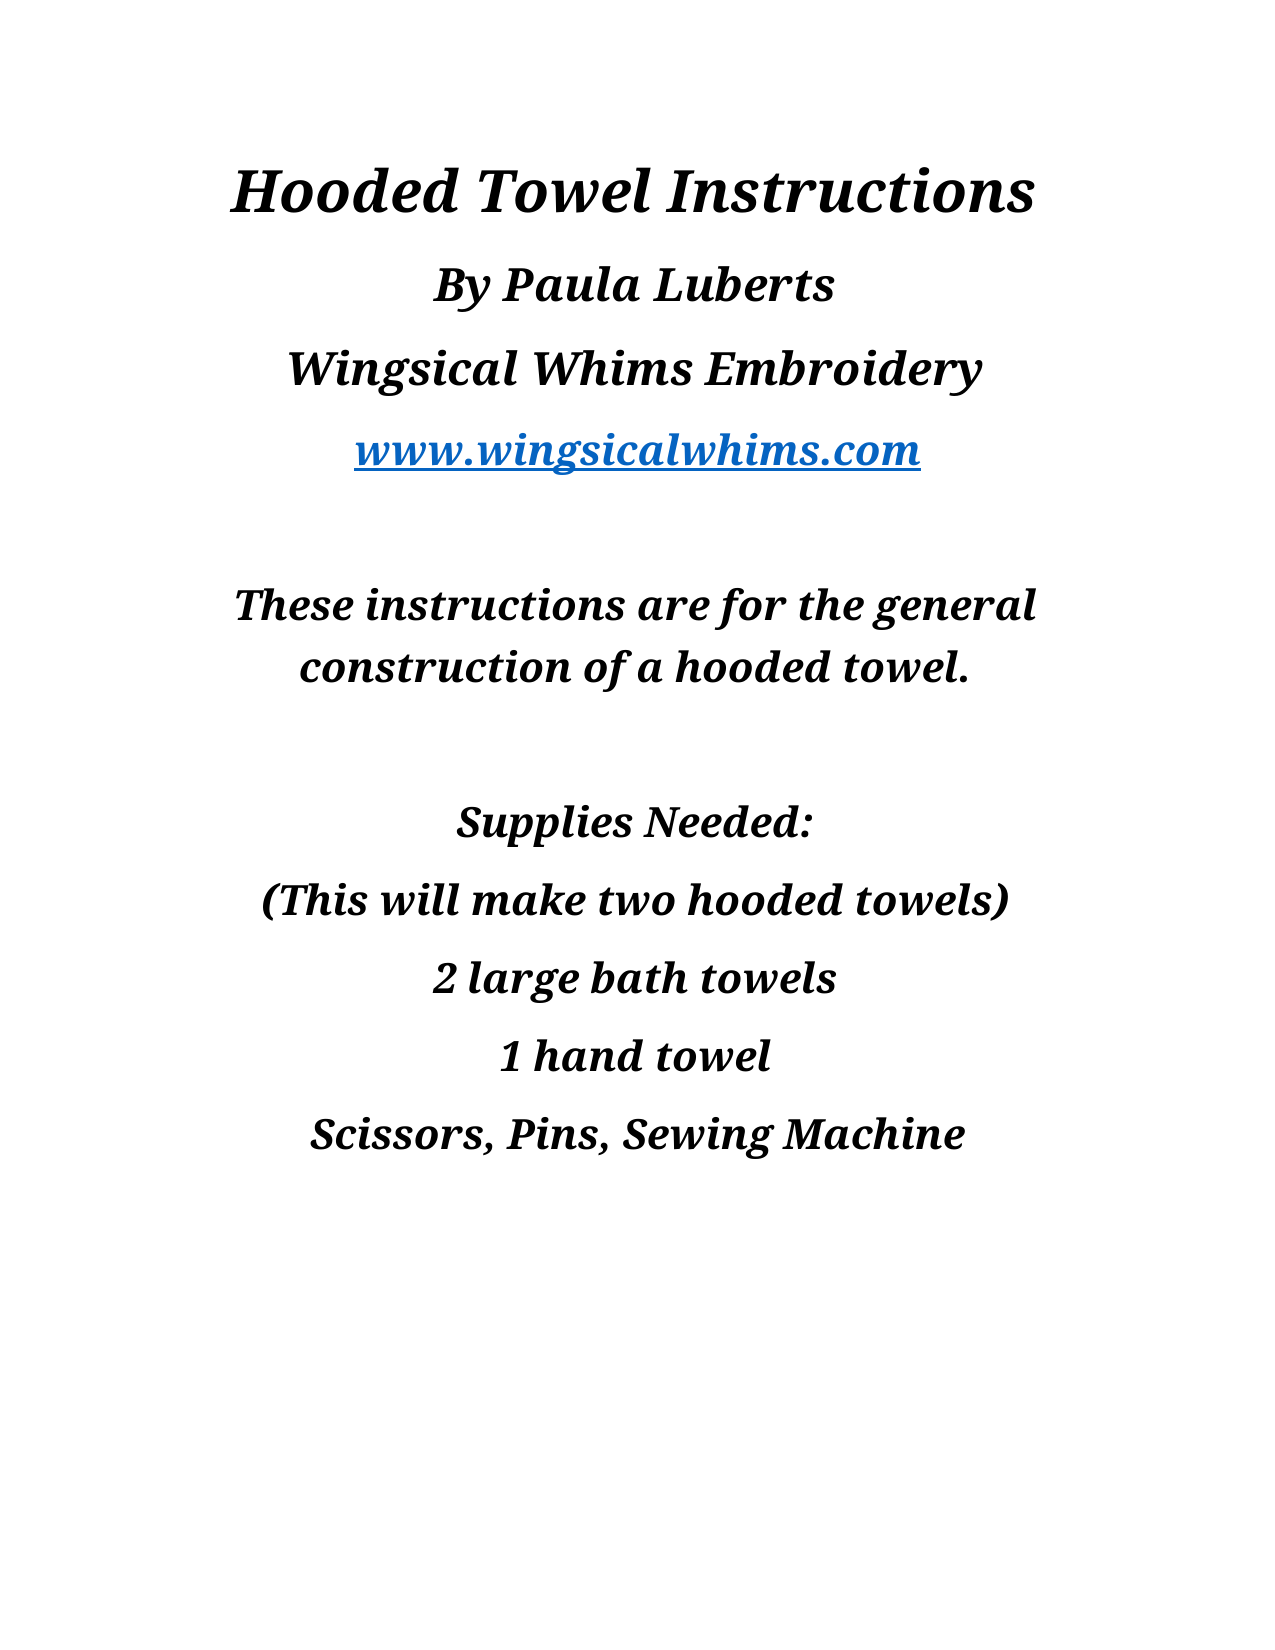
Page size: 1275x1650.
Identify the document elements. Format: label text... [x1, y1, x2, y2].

text 1 hand towel [150, 1027, 1125, 1084]
text (This will make two hooded towels) [150, 871, 1125, 928]
text Scissors, Pins, Sewing Machine [150, 1105, 1125, 1162]
text Wingsical Whims Embroidery [150, 336, 1125, 399]
text Supplies Needed: [150, 793, 1125, 850]
text www.wingsicalwhims.com [150, 420, 1125, 477]
text 2 large bath towels [150, 949, 1125, 1006]
text Hooded Towel Instructions [150, 150, 1125, 229]
text By Paula Luberts [150, 252, 1125, 315]
text These instructions are for the general construction of a hooded towel. [150, 576, 1125, 694]
